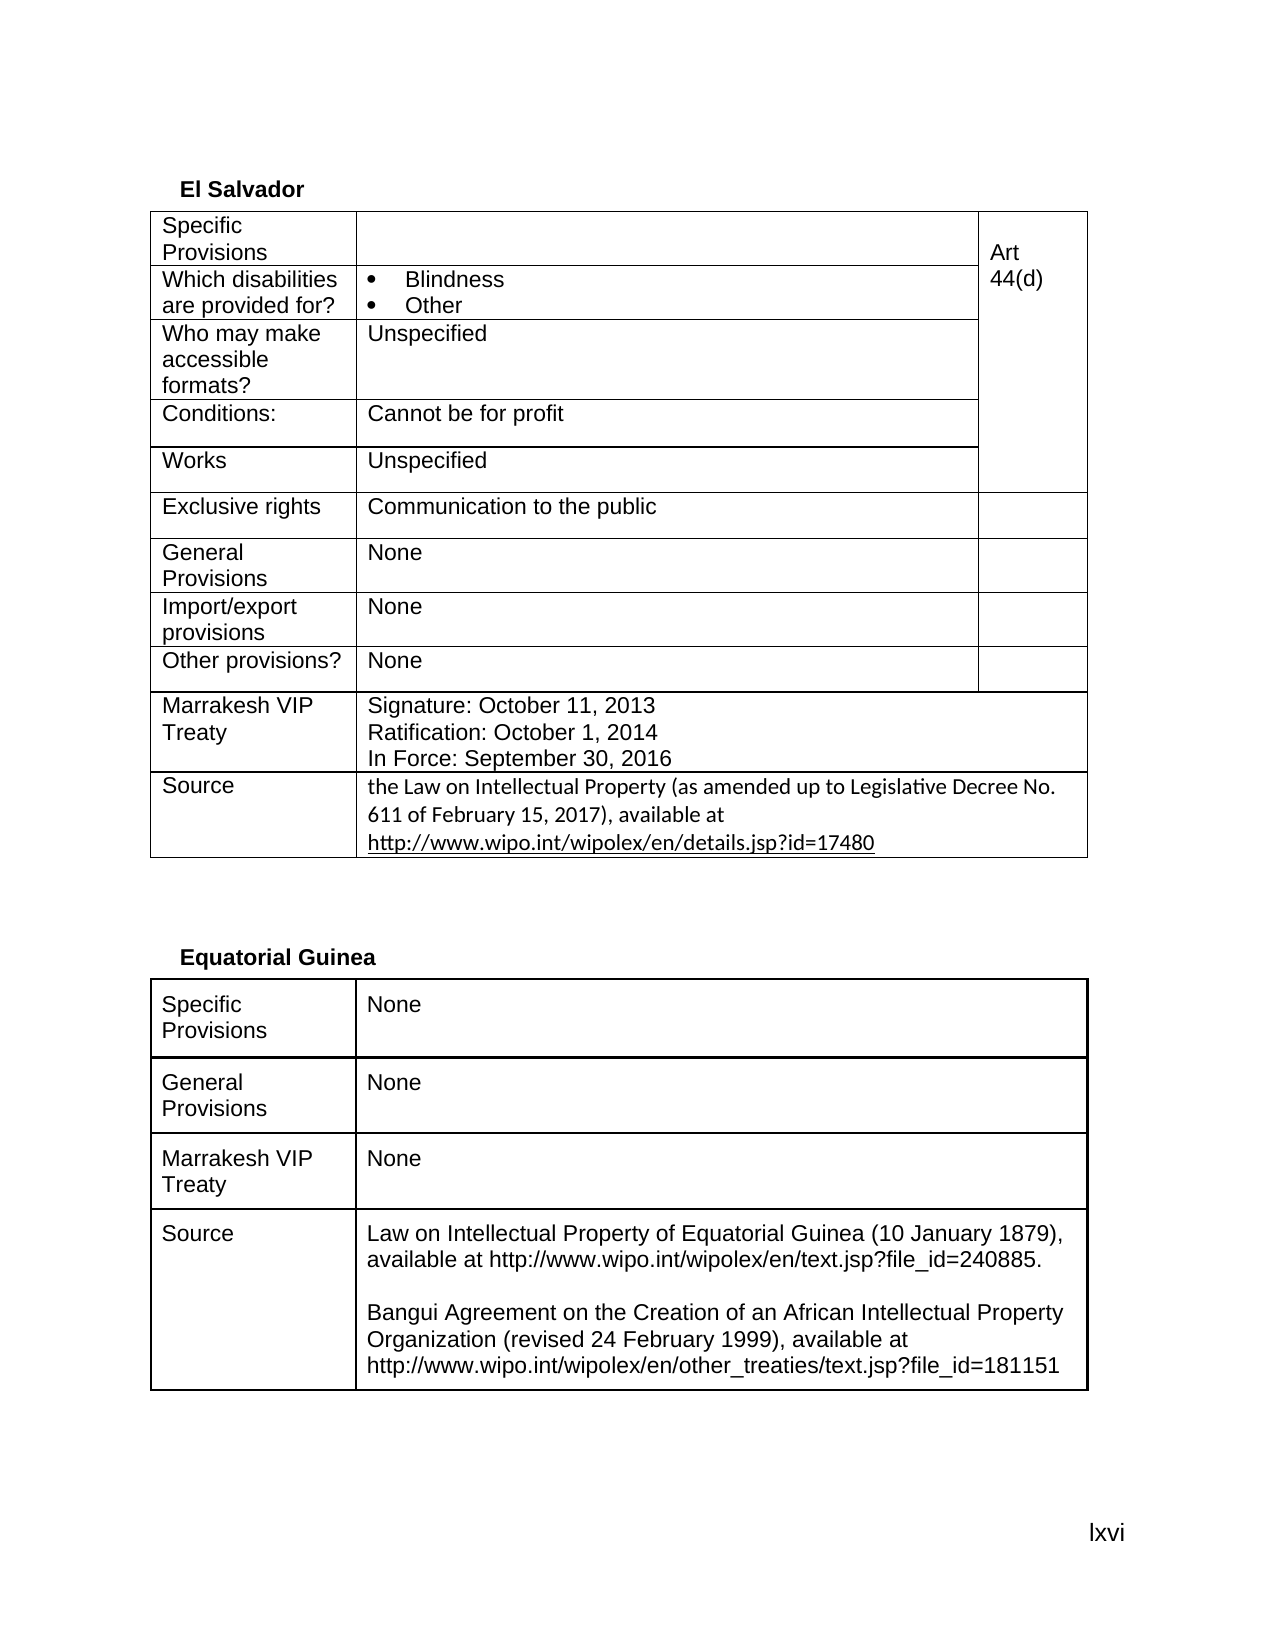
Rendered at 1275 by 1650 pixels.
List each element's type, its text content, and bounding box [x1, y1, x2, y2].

table_cell Exclusive rights [151, 493, 356, 538]
table_cell [979, 493, 1087, 538]
table_cell None [357, 1134, 1086, 1208]
text Equatorial Guinea [179, 917, 1125, 970]
table_cell Conditions: [151, 400, 356, 446]
table_cell None [357, 647, 978, 691]
table_cell None [357, 593, 978, 646]
table_cell Marrakesh VIP Treaty [152, 1134, 355, 1208]
table_cell [979, 593, 1087, 646]
text El Salvador [179, 150, 1125, 203]
table_cell Unspecified [357, 448, 978, 492]
table_header Art 44(d) [979, 212, 1087, 492]
table_header [357, 212, 978, 265]
table_cell Source [151, 773, 356, 857]
table_cell Signature: October 11, 2013 Ratification: October 1, 2014 In Force: September 30, 2016 [357, 693, 1087, 771]
table_header None [357, 980, 1086, 1056]
table_header Specific Provisions [151, 212, 356, 265]
table_cell None [357, 539, 978, 592]
table_cell Import/export provisions [151, 593, 356, 646]
table_cell General Provisions [152, 1059, 355, 1132]
table_cell Source [152, 1210, 355, 1389]
table_cell Other provisions? [151, 647, 356, 691]
table_cell Blindness Other [357, 266, 978, 318]
table_cell Cannot be for profit [357, 400, 978, 446]
table_cell None [357, 1059, 1086, 1132]
table_cell Communication to the public [357, 493, 978, 538]
table_cell Unspecified [357, 320, 978, 399]
table_cell [979, 647, 1087, 691]
table_cell General Provisions [151, 539, 356, 592]
table_cell Works [151, 448, 356, 492]
table_cell [979, 539, 1087, 592]
table_cell the Law on Intellectual Property (as amended up to Legislative Decree No. 611 of February 15, 2017), available at http://www.wipo.int/wipolex/en/details.jsp?id=17480 [357, 773, 1087, 857]
table_header Specific Provisions [152, 980, 355, 1056]
table_cell Marrakesh VIP Treaty [151, 693, 356, 771]
table_cell Who may make accessible formats? [151, 320, 356, 399]
table_cell Law on Intellectual Property of Equatorial Guinea (10 January 1879), available at http://www.wipo.int/wipolex/en/text.jsp?file_id=240885. Bangui Agreement on the Creation of an African Intellectual Property Organization (revised 24 February 1999), available at http://www.wipo.int/wipolex/en/other_treaties/text.jsp?file_id=181151 [357, 1210, 1086, 1389]
table_cell Which disabilities are provided for? [151, 266, 356, 318]
